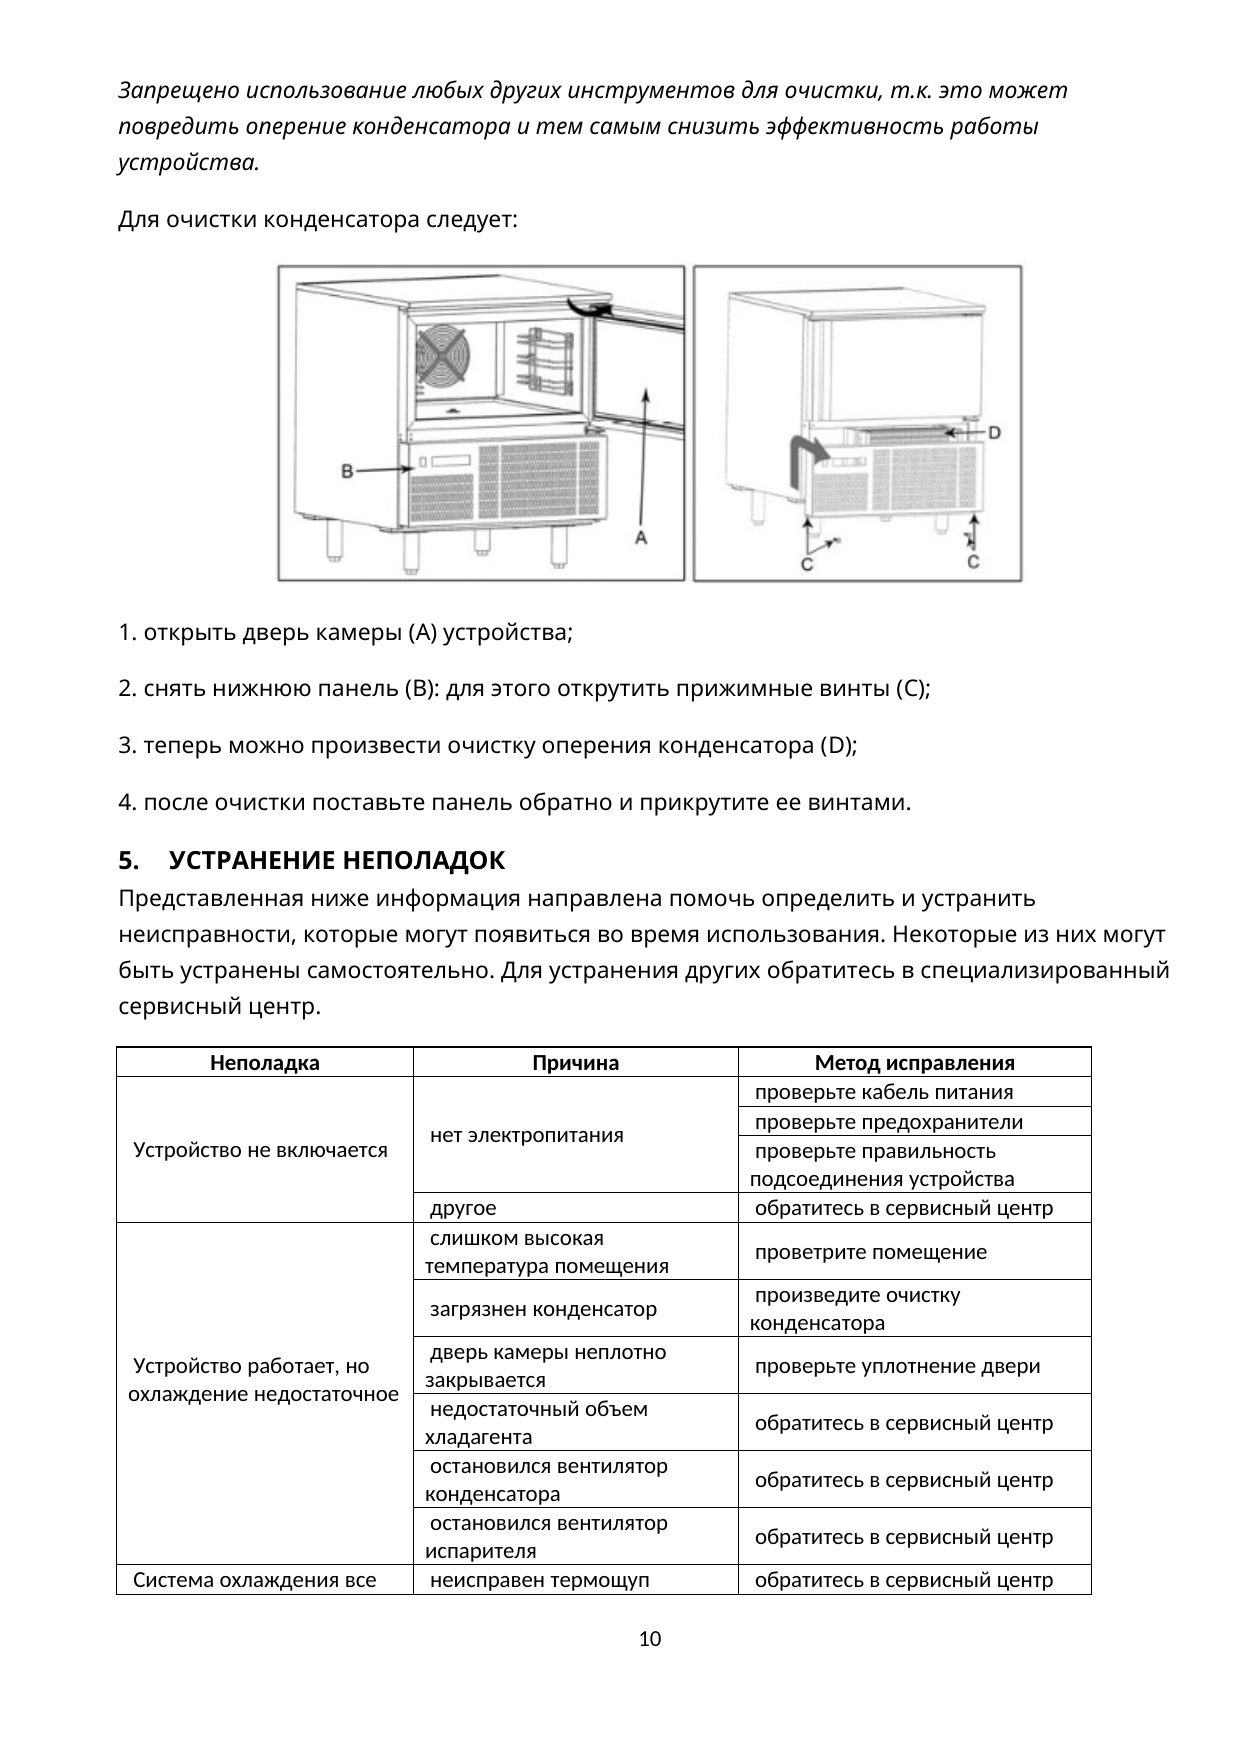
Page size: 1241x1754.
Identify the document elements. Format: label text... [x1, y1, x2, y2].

table_cell проверьте правильность подсоединения устройства [739, 1136, 1091, 1192]
text Запрещено использование любых других инструментов для очистки, т.к. это может повредить оперение конденсатора и тем самым снизить эффективность работы устройства. [118, 74, 1181, 177]
text 3. теперь можно произвести очистку оперения конденсатора (D); [118, 729, 1181, 760]
table_cell загрязнен конденсатор [414, 1280, 738, 1336]
table_cell недостаточный объем хладагента [414, 1394, 738, 1450]
table_header Причина [414, 1048, 738, 1076]
table_cell остановился вентилятор испарителя [414, 1508, 738, 1564]
list УСТРАНЕНИЕ НЕПОЛАДОК [118, 843, 1181, 877]
table_header Метод исправления [739, 1048, 1091, 1076]
table_cell проверьте уплотнение двери [739, 1337, 1091, 1393]
text Представленная ниже информация направлена помочь определить и устранить неисправности, которые могут появиться во время использования. Некоторые из них могут быть устранены самостоятельно. Для устранения других обратитесь в специализированный сервисный центр. [118, 882, 1181, 1021]
table_cell произведите очистку конденсатора [739, 1280, 1091, 1336]
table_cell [739, 1565, 1091, 1594]
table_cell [117, 1565, 413, 1594]
picture [272, 259, 1028, 591]
table_cell обратитесь в сервисный центр [739, 1508, 1091, 1564]
table_cell обратитесь в сервисный центр [739, 1394, 1091, 1450]
text Для очистки конденсатора следует: [118, 202, 1181, 234]
table_cell обратитесь в сервисный центр [739, 1451, 1091, 1507]
table_cell слишком высокая температура помещения [414, 1223, 738, 1279]
table_cell проверьте кабель питания [739, 1077, 1091, 1106]
table_cell Устройство работает, но охлаждение недостаточное [117, 1223, 413, 1564]
table_cell дверь камеры неплотно закрывается [414, 1337, 738, 1393]
table_cell проветрите помещение [739, 1223, 1091, 1279]
table_cell неисправен термощуп [414, 1565, 738, 1594]
table_cell остановился вентилятор конденсатора [414, 1451, 738, 1507]
table_cell Устройство не включается [117, 1077, 413, 1222]
table_cell другое [414, 1193, 738, 1222]
text 4. после очистки поставьте панель обратно и прикрутите ее винтами. [118, 786, 1181, 817]
text 1. открыть дверь камеры (A) устройства; [118, 616, 1181, 647]
table_cell проверьте предохранители [739, 1107, 1091, 1135]
table_cell обратитесь в сервисный центр [739, 1193, 1091, 1222]
text 2. снять нижнюю панель (B): для этого открутить прижимные винты (C); [118, 672, 1181, 703]
table_cell нет электропитания [414, 1077, 738, 1192]
table_header Неполадка [117, 1048, 413, 1076]
